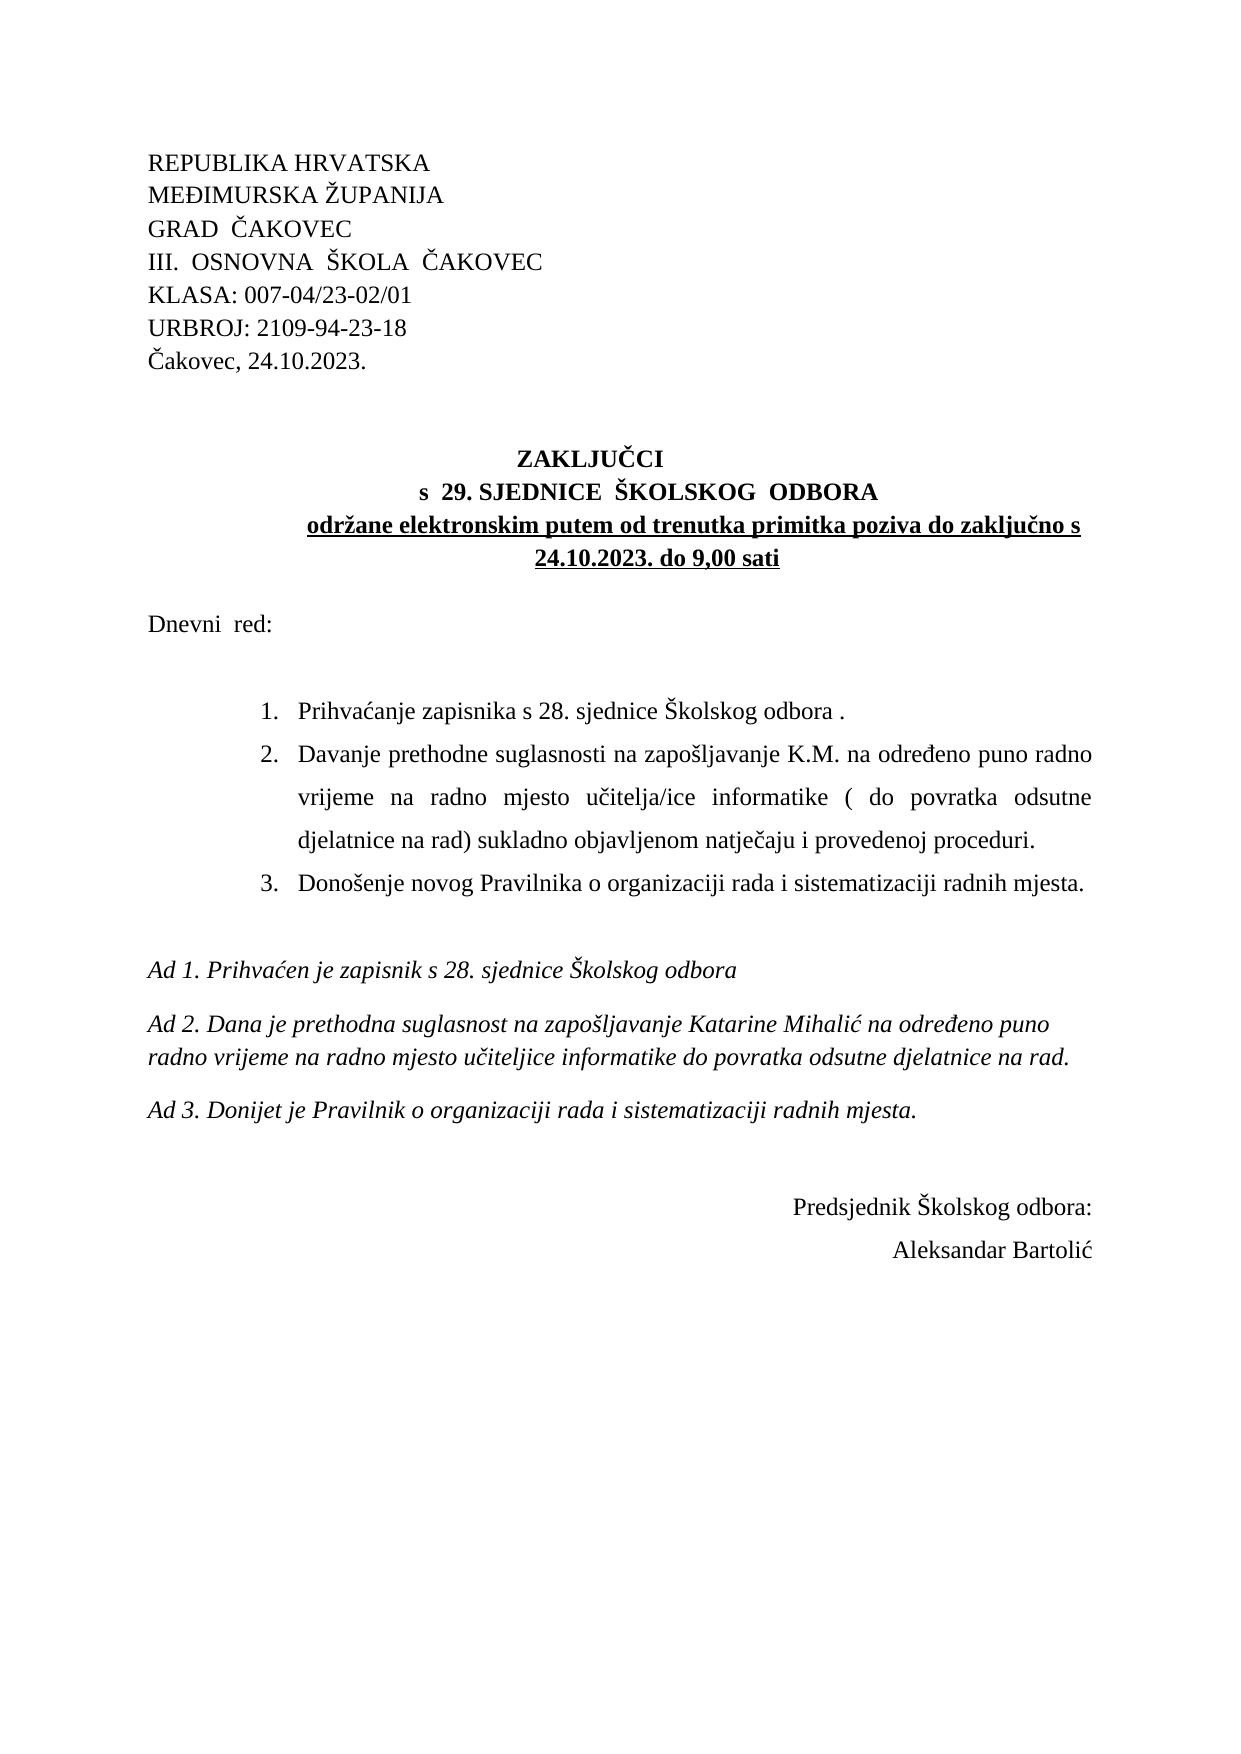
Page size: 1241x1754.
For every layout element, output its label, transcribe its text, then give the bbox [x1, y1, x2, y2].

text Ad 2. Dana je prethodna suglasnost na zapošljavanje Katarine Mihalić na određeno puno radno vrijeme na radno mjesto učiteljice informatike do povratka odsutne djelatnice na rad. [148, 1009, 1093, 1070]
text Čakovec, 24.10.2023. [148, 346, 1093, 374]
list Davanje prethodne suglasnosti na zapošljavanje K.M. na određeno puno radno vrijeme na radno mjesto učitelja/ice informatike ( do povratka odsutne djelatnice na rad) sukladno objavljenom natječaju i provedenoj proceduri. [260, 739, 1093, 854]
text GRAD ČAKOVEC [148, 214, 1093, 242]
text Predsjednik Školskog odbora: [148, 1192, 1093, 1221]
text MEĐIMURSKA ŽUPANIJA [148, 181, 1093, 209]
list Donošenje novog Pravilnika o organizaciji rada i sistematizaciji radnih mjesta. [260, 868, 1093, 897]
text ZAKLJUČCI [148, 444, 1093, 473]
text održane elektronskim putem od trenutka primitka poziva do zaključno s 24.10.2023. do 9,00 sati [221, 510, 1093, 572]
text Aleksandar Bartolić [148, 1236, 1093, 1264]
text Ad 1. Prihvaćen je zapisnik s 28. sjednice Školskog odbora [148, 955, 1093, 983]
text Dnevni red: [148, 609, 1093, 638]
text s 29. SJEDNICE ŠKOLSKOG ODBORA [148, 477, 1093, 506]
list Prihvaćanje zapisnika s 28. sjednice Školskog odbora . [260, 696, 1093, 725]
text Ad 3. Donijet je Pravilnik o organizaciji rada i sistematizaciji radnih mjesta. [148, 1096, 1093, 1124]
text REPUBLIKA HRVATSKA [148, 148, 1093, 176]
text III. OSNOVNA ŠKOLA ČAKOVEC [148, 247, 1093, 275]
text URBROJ: 2109-94-23-18 [148, 313, 1093, 341]
text KLASA: 007-04/23-02/01 [148, 280, 1093, 308]
